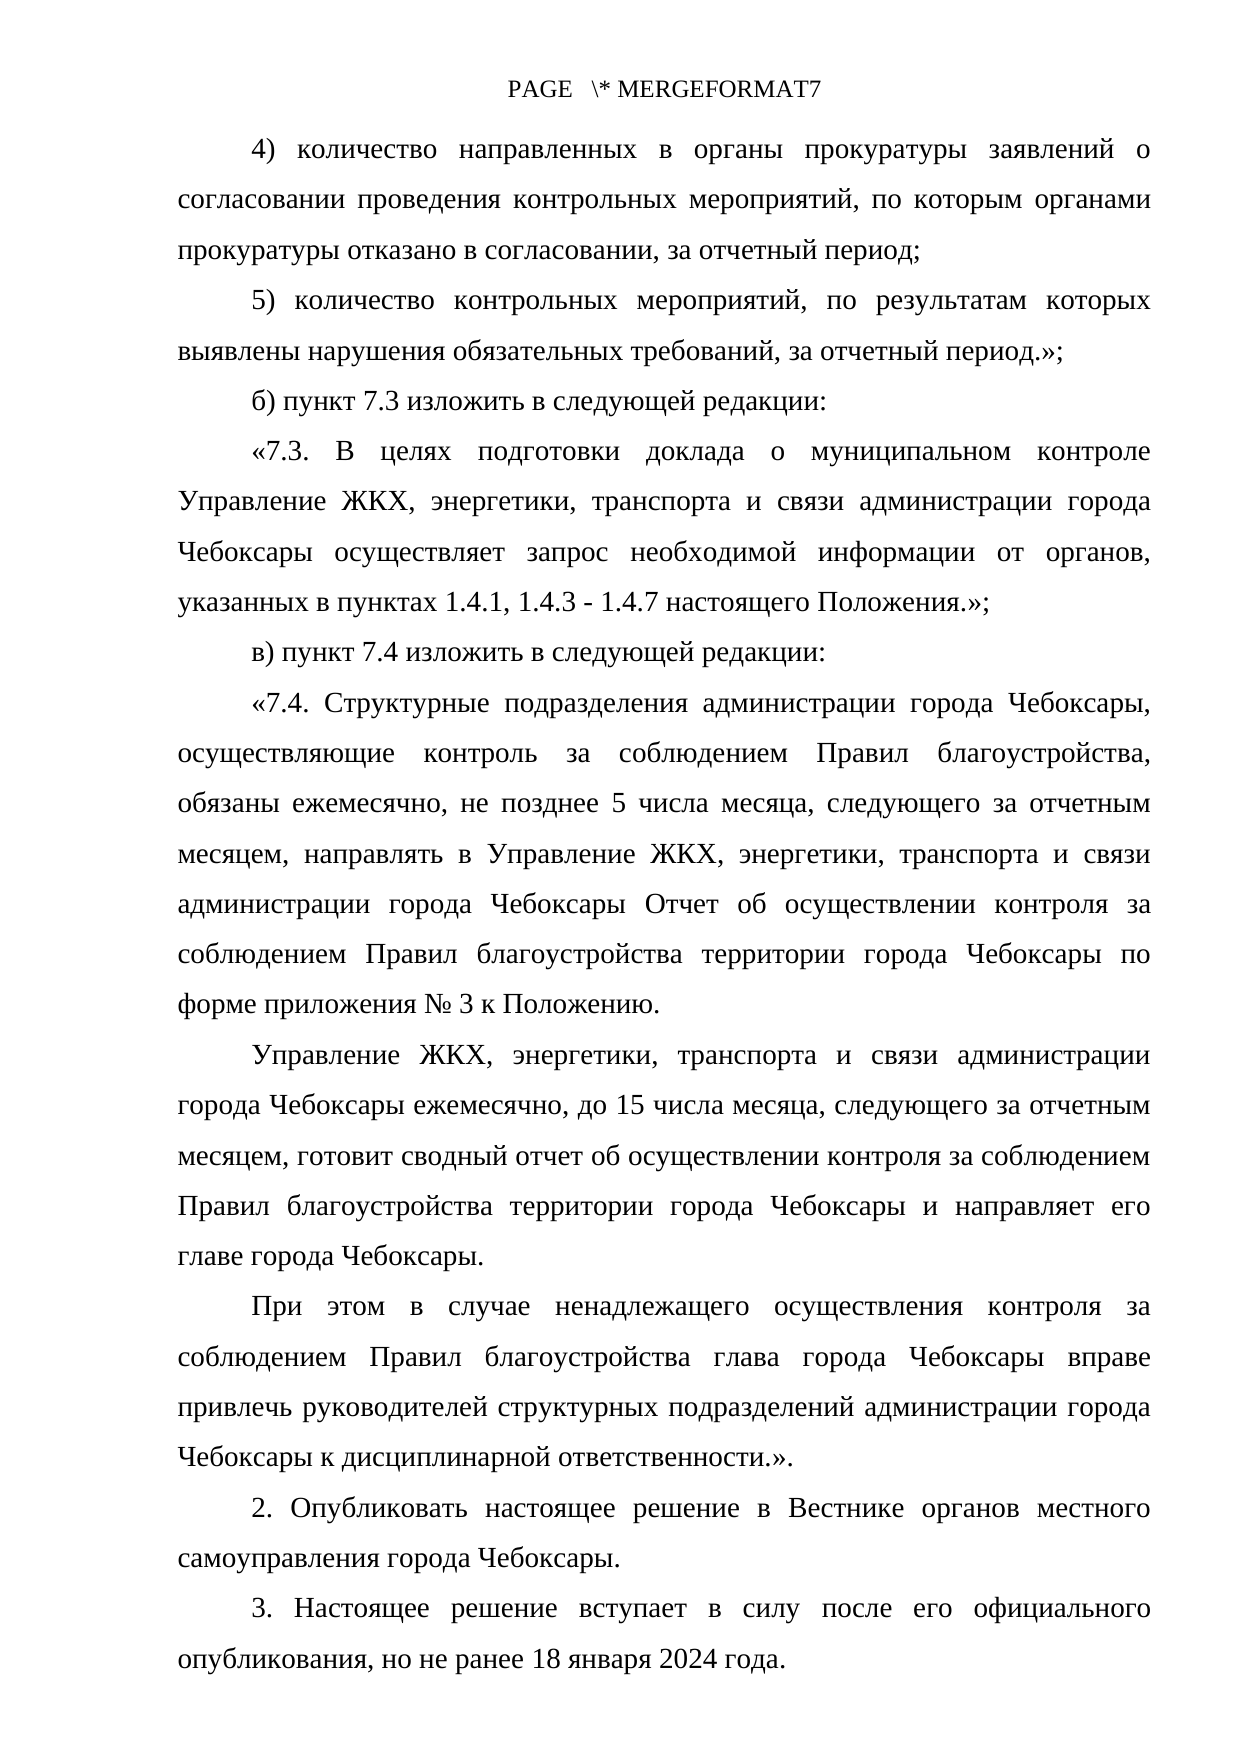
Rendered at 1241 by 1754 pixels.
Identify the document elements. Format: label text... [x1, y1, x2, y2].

text 2. Опубликовать настоящее решение в Вестнике органов местного самоуправления города Чебоксары. [177, 1490, 1152, 1574]
text «7.4. Структурные подразделения администрации города Чебоксары, осуществляющие контроль за соблюдением Правил благоустройства, обязаны ежемесячно, не позднее 5 числа месяца, следующего за отчетным месяцем, направлять в Управление ЖКХ, энергетики, транспорта и связи администрации города Чебоксары Отчет об осуществлении контроля за соблюдением Правил благоустройства территории города Чебоксары по форме приложения № 3 к Положению. [177, 685, 1152, 1020]
text «7.3. В целях подготовки доклада о муниципальном контроле Управление ЖКХ, энергетики, транспорта и связи администрации города Чебоксары осуществляет запрос необходимой информации от органов, указанных в пунктах 1.4.1, 1.4.3 - 1.4.7 настоящего Положения.»; [177, 433, 1152, 618]
text 3. Настоящее решение вступает в силу после его официального опубликования, но не ранее 18 января 2024 года. [177, 1590, 1152, 1674]
text в) пункт 7.4 изложить в следующей редакции: [177, 634, 1152, 668]
text б) пункт 7.3 изложить в следующей редакции: [177, 383, 1152, 416]
text При этом в случае ненадлежащего осуществления контроля за соблюдением Правил благоустройства глава города Чебоксары вправе привлечь руководителей структурных подразделений администрации города Чебоксары к дисциплинарной ответственности.». [177, 1288, 1152, 1473]
text 4) количество направленных в органы прокуратуры заявлений о согласовании проведения контрольных мероприятий, по которым органами прокуратуры отказано в согласовании, за отчетный период; [177, 131, 1152, 266]
text 5) количество контрольных мероприятий, по результатам которых выявлены нарушения обязательных требований, за отчетный период.»; [177, 282, 1152, 366]
text Управление ЖКХ, энергетики, транспорта и связи администрации города Чебоксары ежемесячно, до 15 числа месяца, следующего за отчетным месяцем, готовит сводный отчет об осуществлении контроля за соблюдением Правил благоустройства территории города Чебоксары и направляет его главе города Чебоксары. [177, 1037, 1152, 1272]
